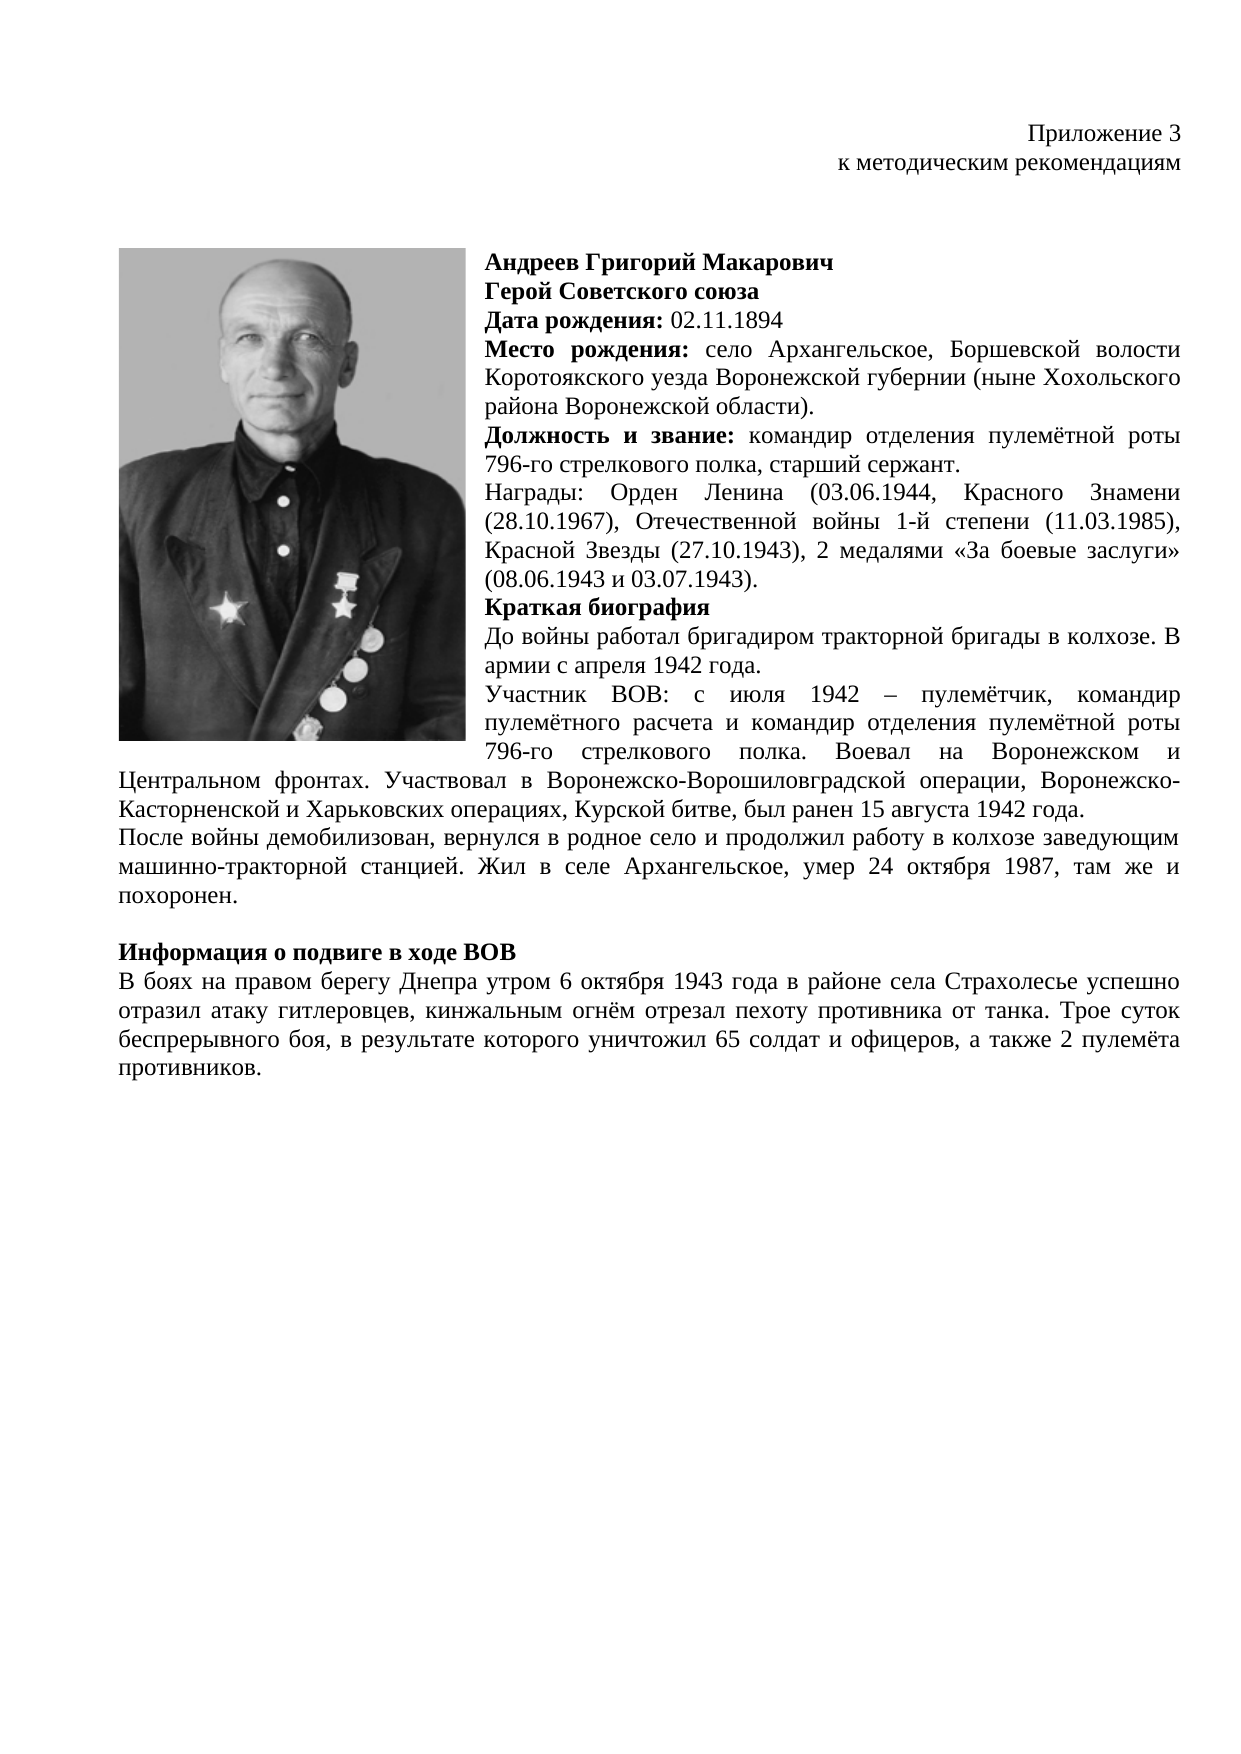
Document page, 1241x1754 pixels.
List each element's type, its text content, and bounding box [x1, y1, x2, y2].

text к методическим рекомендациям [118, 147, 1181, 176]
text Место рождения: село Архангельское, Боршевской волости Коротоякского уезда Воронежской губернии (ныне Хохольского района Воронежской области). [466, 334, 1181, 420]
text Дата рождения: 02.11.1894 [466, 305, 1181, 334]
text Герой Советского союза [466, 276, 1181, 305]
picture [118, 248, 466, 741]
text Награды: Орден Ленина (03.06.1944, Красного Знамени (28.10.1967), Отечественной войны 1-й степени (11.03.1985), Красной Звезды (27.10.1943), 2 медалями «За боевые заслуги» (08.06.1943 и 03.07.1943). [466, 477, 1181, 592]
text Андреев Григорий Макарович [118, 247, 1181, 276]
text До войны работал бригадиром тракторной бригады в колхозе. В армии с апреля 1942 года. [466, 621, 1181, 679]
text В боях на правом берегу Днепра утром 6 октября 1943 года в районе села Страхолесье успешно отразил атаку гитлеровцев, кинжальным огнём отрезал пехоту противника от танка. Трое суток беспрерывного боя, в результате которого уничтожил 65 солдат и офицеров, а также 2 пулемёта противников. [118, 966, 1181, 1081]
text Информация о подвиге в ходе ВОВ [118, 937, 1181, 966]
text После войны демобилизован, вернулся в родное село и продолжил работу в колхозе заведующим машинно-тракторной станцией. Жил в селе Архангельское, умер 24 октября 1987, там же и похоронен. [118, 822, 1181, 909]
text Участник ВОВ: с июля 1942 – пулемётчик, командир пулемётного расчета и командир отделения пулемётной роты 796-го стрелкового полка. Воевал на Воронежском и Центральном фронтах. Участвовал в Воронежско-Ворошиловградской операции, Воронежско-Касторненской и Харьковских операциях, Курской битве, был ранен 15 августа 1942 года. [118, 679, 1181, 822]
text Краткая биография [466, 592, 1181, 621]
text Должность и звание: командир отделения пулемётной роты 796-го стрелкового полка, старший сержант. [466, 420, 1181, 477]
text Приложение 3 [118, 118, 1181, 147]
